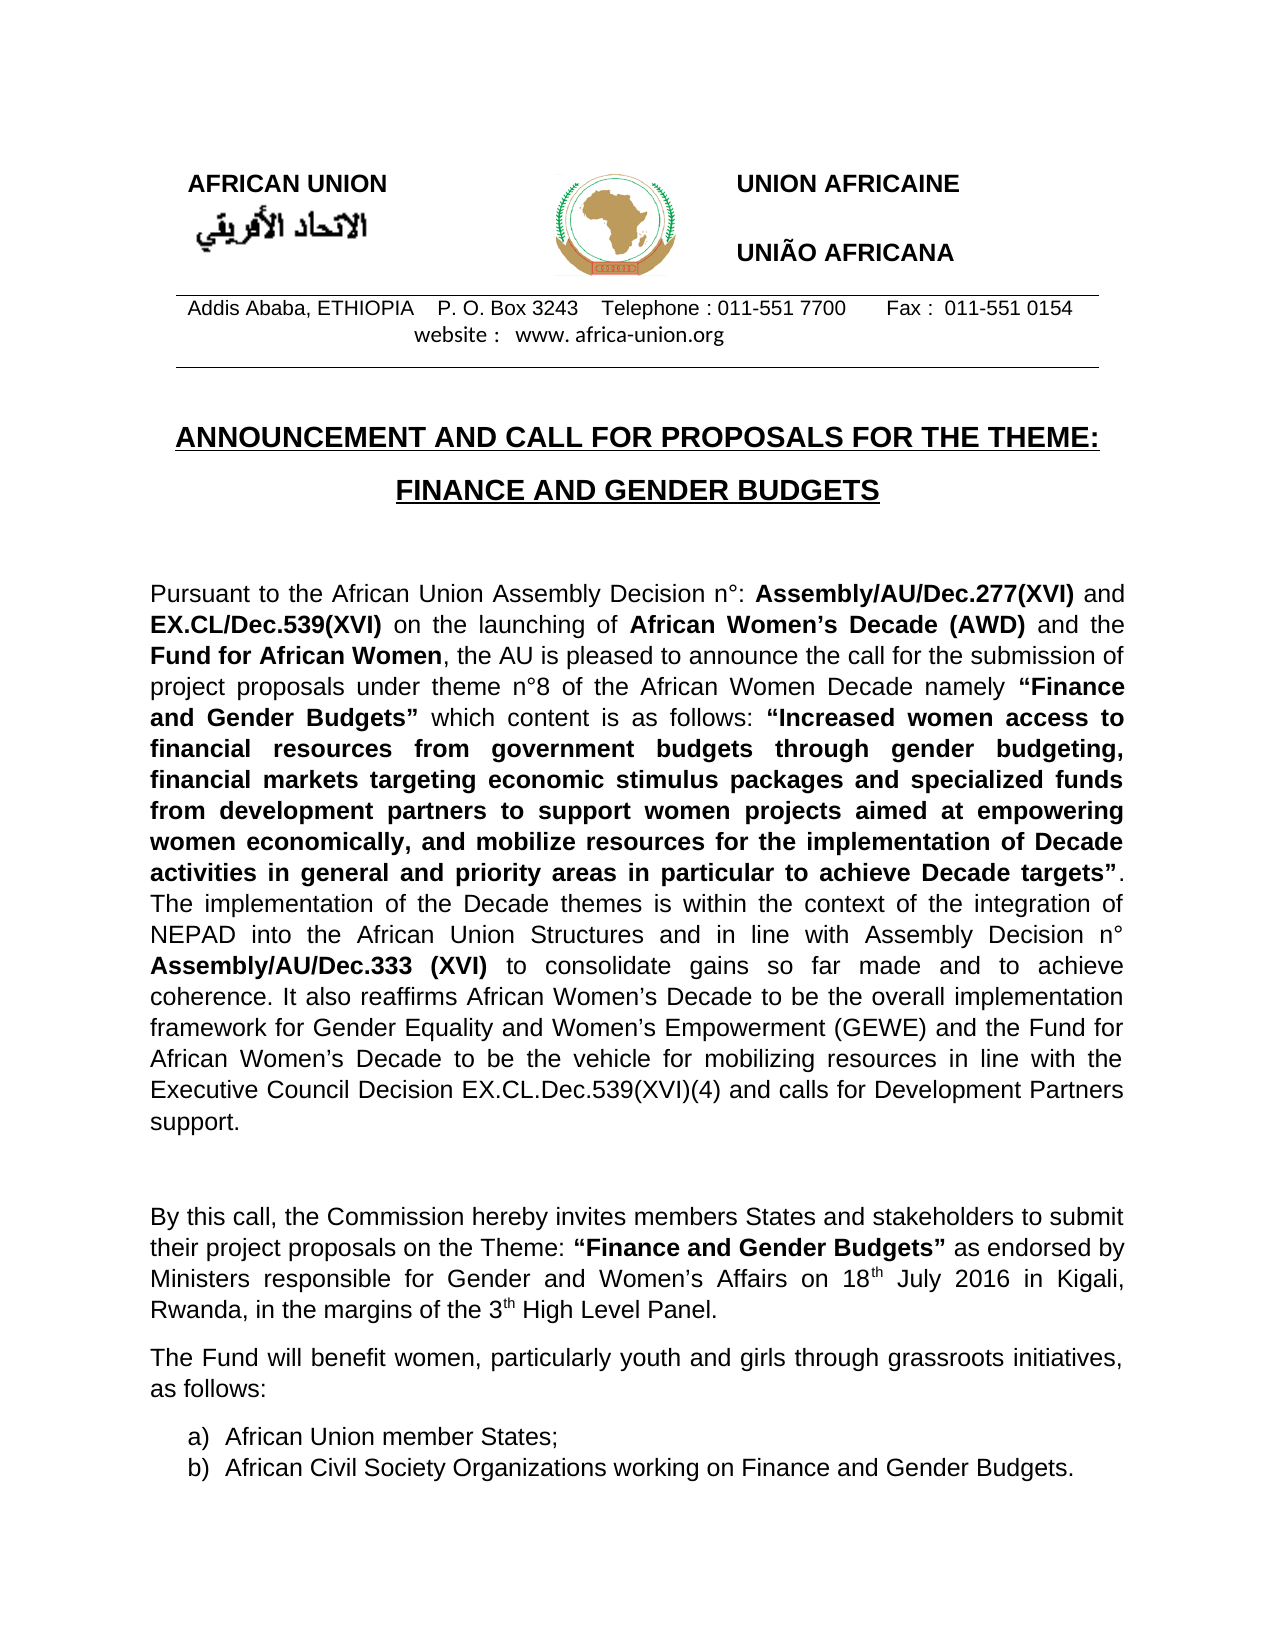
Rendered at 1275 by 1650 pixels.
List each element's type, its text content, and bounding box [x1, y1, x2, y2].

text ANNOUNCEMENT AND CALL FOR PROPOSALS FOR THE THEME: [150, 420, 1125, 454]
table_cell UNIÃO AFRICANA [725, 198, 1099, 295]
table_header [545, 150, 725, 295]
text By this call, the Commission hereby invites members States and stakeholders to submit their project proposals on the Theme: “Finance and Gender Budgets” as endorsed by Ministers responsible for Gender and Women’s Affairs on 18th July 2016 in Kigali, Rwanda, in the margins of the 3th High Level Panel. [150, 1202, 1125, 1324]
text Pursuant to the African Union Assembly Decision n°: Assembly/AU/Dec.277(XVI) and EX.CL/Dec.539(XVI) on the launching of African Women’s Decade (AWD) and the Fund for African Women, the AU is pleased to announce the call for the submission of project proposals under theme n°8 of the African Women Decade namely “Finance and Gender Budgets” which content is as follows: “Increased women access to financial resources from government budgets through gender budgeting, financial markets targeting economic stimulus packages and specialized funds from development partners to support women projects aimed at empowering women economically, and mobilize resources for the implementation of Decade activities in general and priority areas in particular to achieve Decade targets”. The implementation of the Decade themes is within the context of the integration of NEPAD into the African Union Structures and in line with Assembly Decision n° Assembly/AU/Dec.333 (XVI) to consolidate gains so far made and to achieve coherence. It also reaffirms African Women’s Decade to be the overall implementation framework for Gender Equality and Women’s Empowerment (GEWE) and the Fund for African Women’s Decade to be the vehicle for mobilizing resources in line with the Executive Council Decision EX.CL.Dec.539(XVI)(4) and calls for Development Partners support. [150, 579, 1125, 1135]
list African Union member States; [187, 1422, 1125, 1450]
text FINANCE AND GENDER BUDGETS [150, 473, 1125, 507]
text The Fund will benefit women, particularly youth and girls through grassroots initiatives, as follows: [150, 1343, 1125, 1403]
picture [556, 174, 676, 276]
table_cell [176, 198, 545, 295]
table_header UNION AFRICAINE [725, 150, 1099, 198]
list African Civil Society Organizations working on Finance and Gender Budgets. [187, 1453, 1125, 1481]
table_header AFRICAN UNION [176, 150, 545, 198]
table_cell Addis Ababa, ETHIOPIA P. O. Box 3243 Telephone : 011-551 7700 Fax : 011-551 0154 website : www. africa-union.org [176, 296, 1099, 367]
picture [187, 198, 380, 263]
